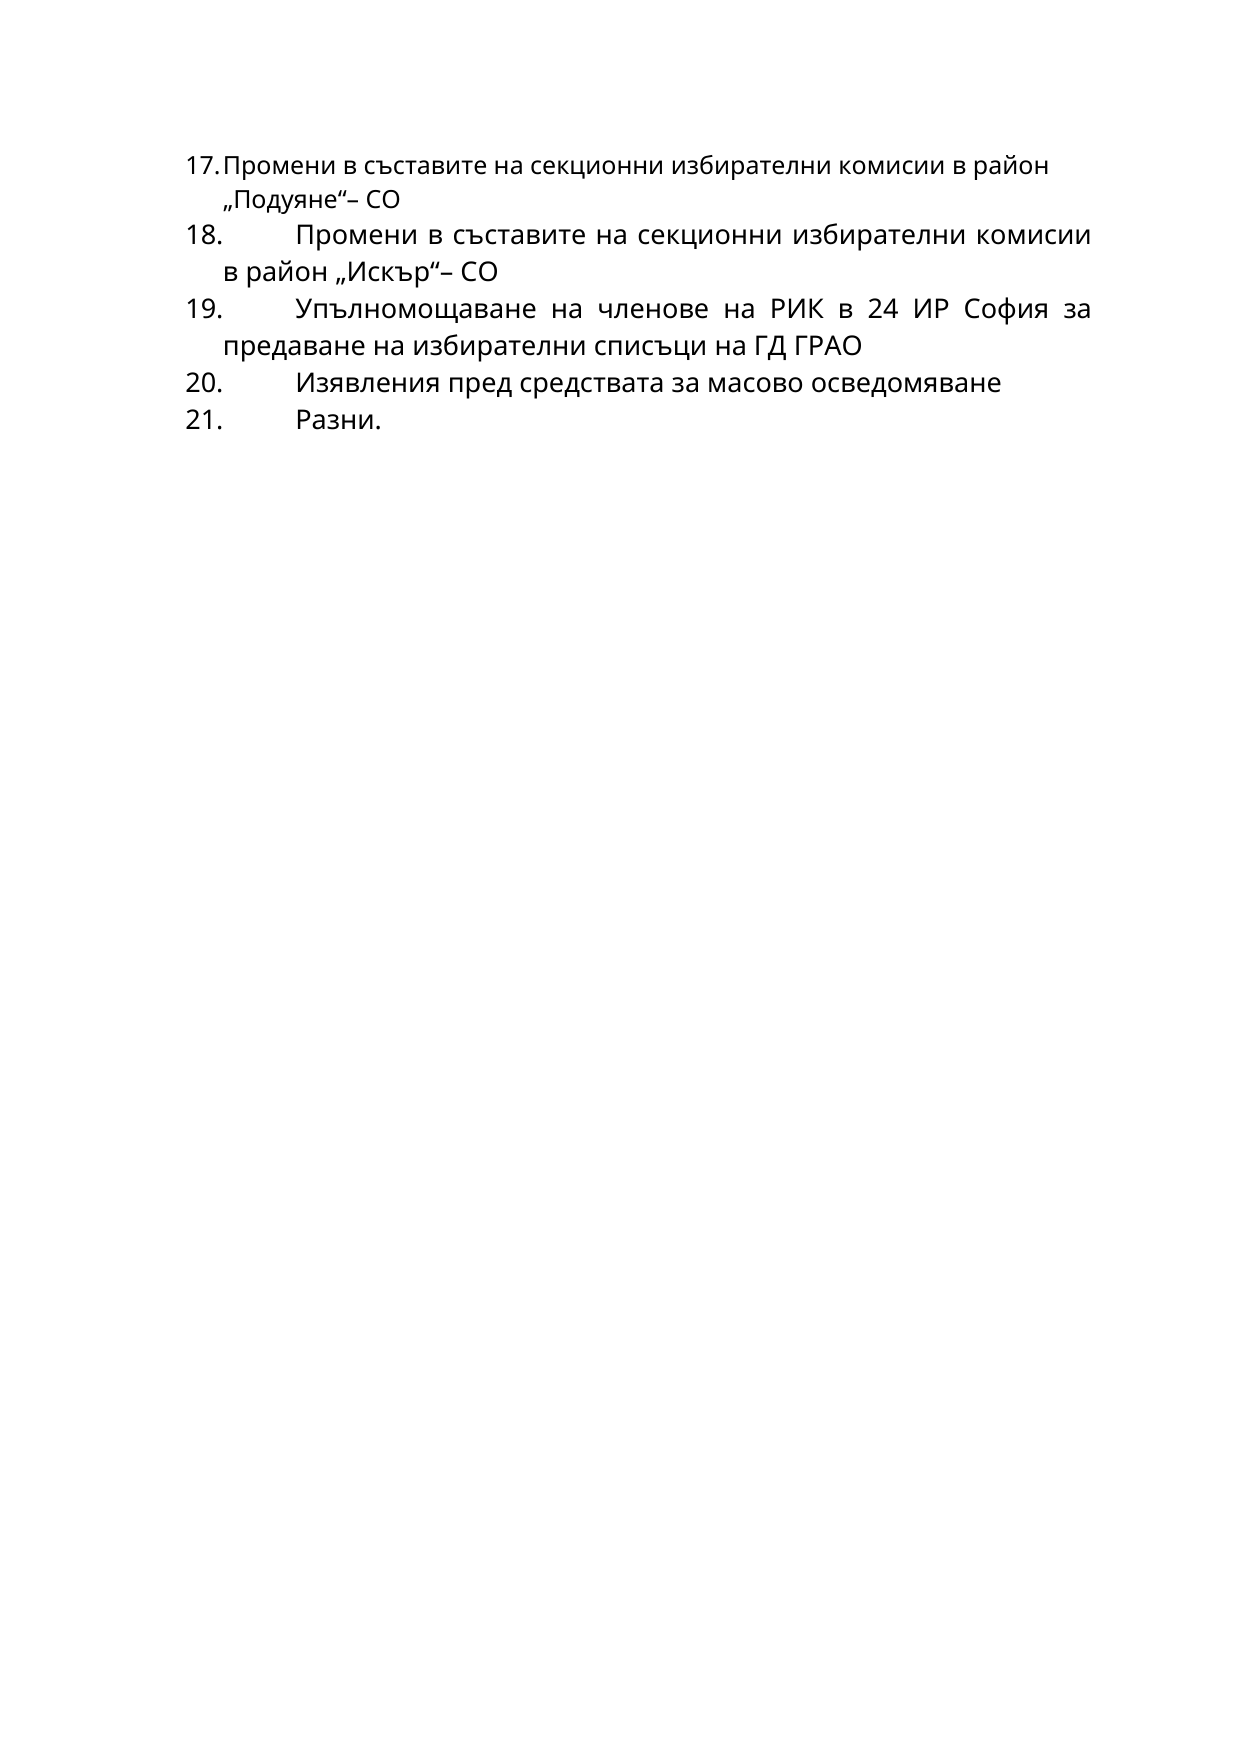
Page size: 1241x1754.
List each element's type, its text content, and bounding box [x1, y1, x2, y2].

list Промени в съставите на секционни избирателни комисии в район „Искър“– СО [185, 216, 1093, 289]
list Упълномощаване на членове на РИК в 24 ИР София за предаване на избирателни списъци на ГД ГРАО [185, 289, 1093, 363]
list Промени в съставите на секционни избирателни комисии в район „Подуяне“– СО [185, 148, 1093, 216]
list Изявления пред средствата за масово осведомяване [185, 363, 1093, 400]
list Разни. [185, 400, 1093, 437]
